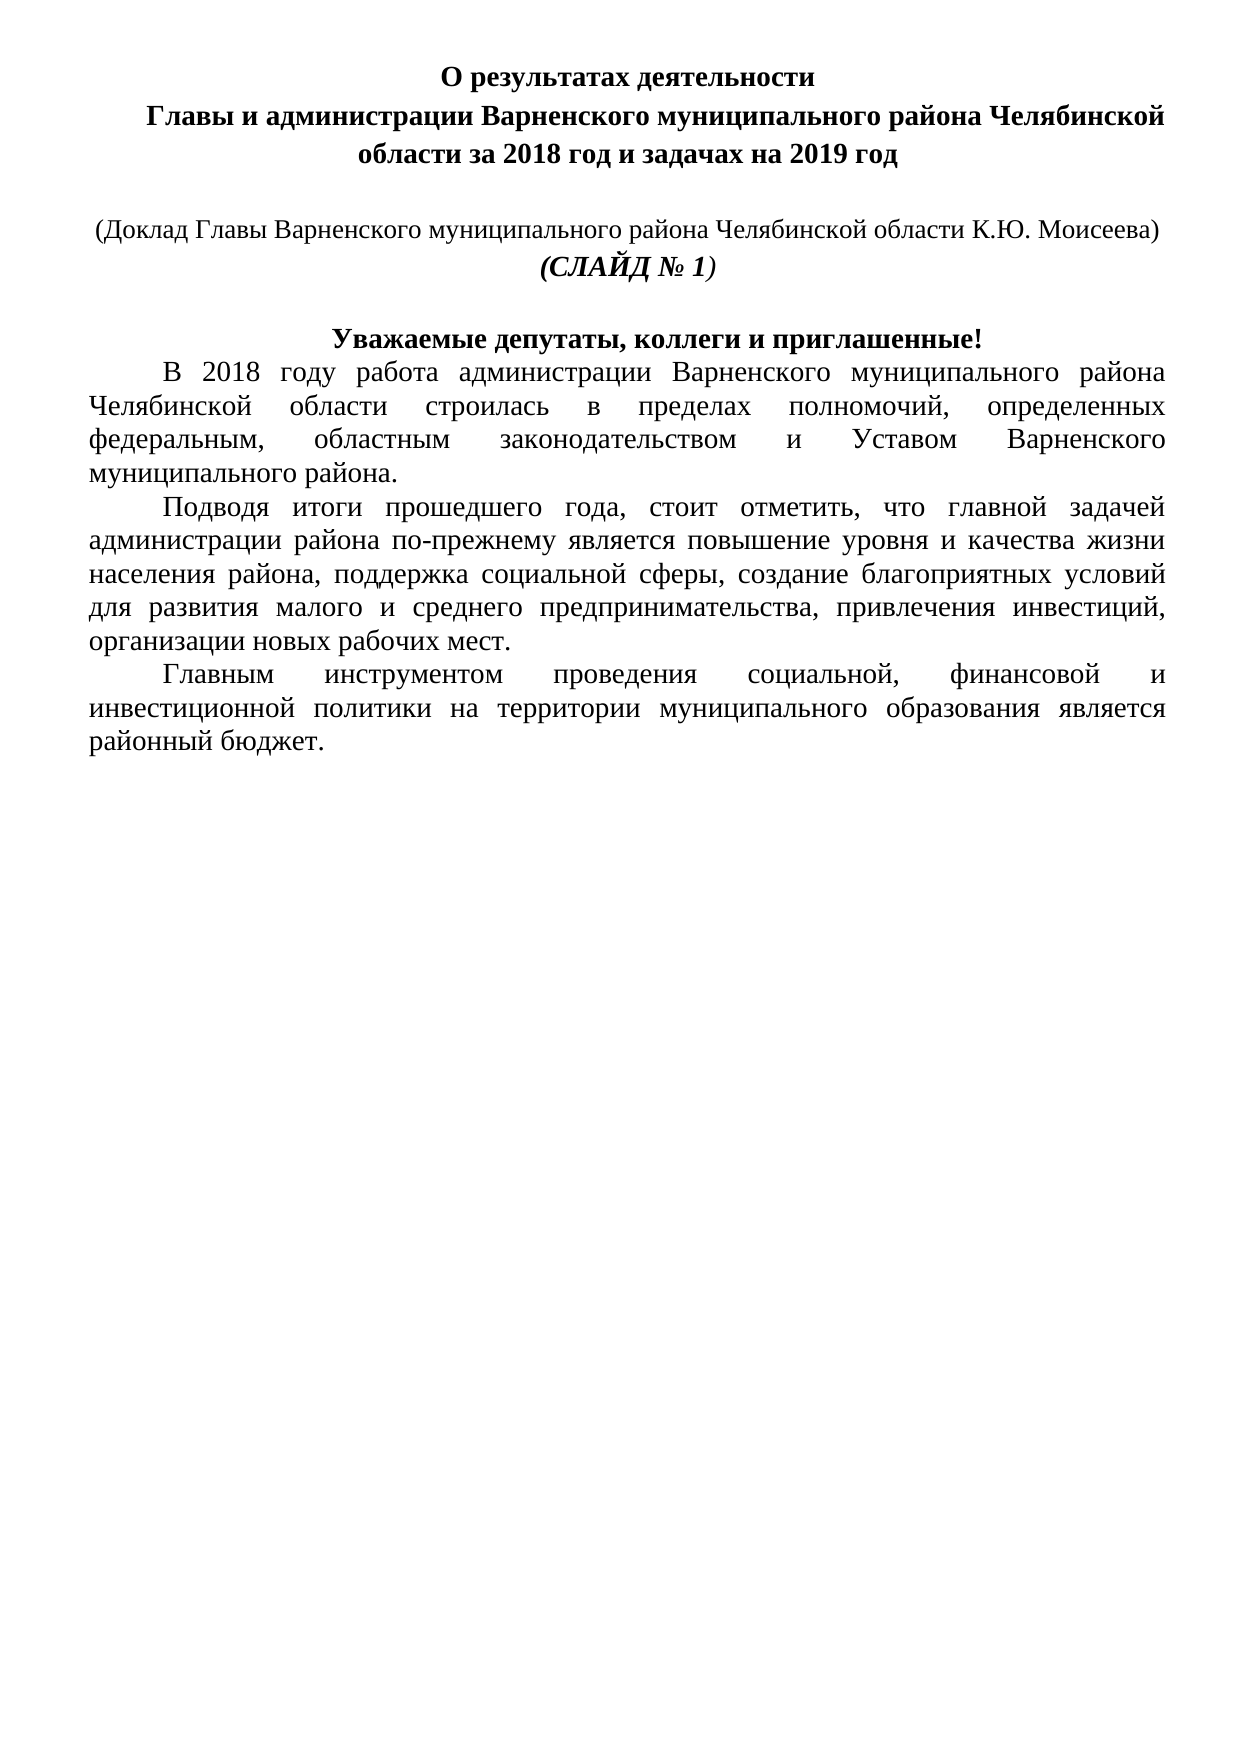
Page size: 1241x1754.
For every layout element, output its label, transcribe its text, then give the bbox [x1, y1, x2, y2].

text (Доклад Главы Варненского муниципального района Челябинской области К.Ю. Моисеева) [89, 213, 1167, 244]
text О результатах деятельности [89, 59, 1167, 93]
text Уважаемые депутаты, коллеги и приглашенные! [89, 321, 1167, 354]
text Главы и администрации Варненского муниципального района Челябинской области за 2018 год и задачах на 2019 год [89, 98, 1167, 170]
text Главным инструментом проведения социальной, финансовой и инвестиционной политики на территории муниципального образования является районный бюджет. [89, 656, 1167, 757]
text В 2018 году работа администрации Варненского муниципального района Челябинской области строилась в пределах полномочий, определенных федеральным, областным законодательством и Уставом Варненского муниципального района. [89, 354, 1167, 489]
text Подводя итоги прошедшего года, стоит отметить, что главной задачей администрации района по-прежнему является повышение уровня и качества жизни населения района, поддержка социальной сферы, создание благоприятных условий для развития малого и среднего предпринимательства, привлечения инвестиций, организации новых рабочих мест. [89, 489, 1167, 656]
text (СЛАЙД № 1) [89, 249, 1167, 282]
